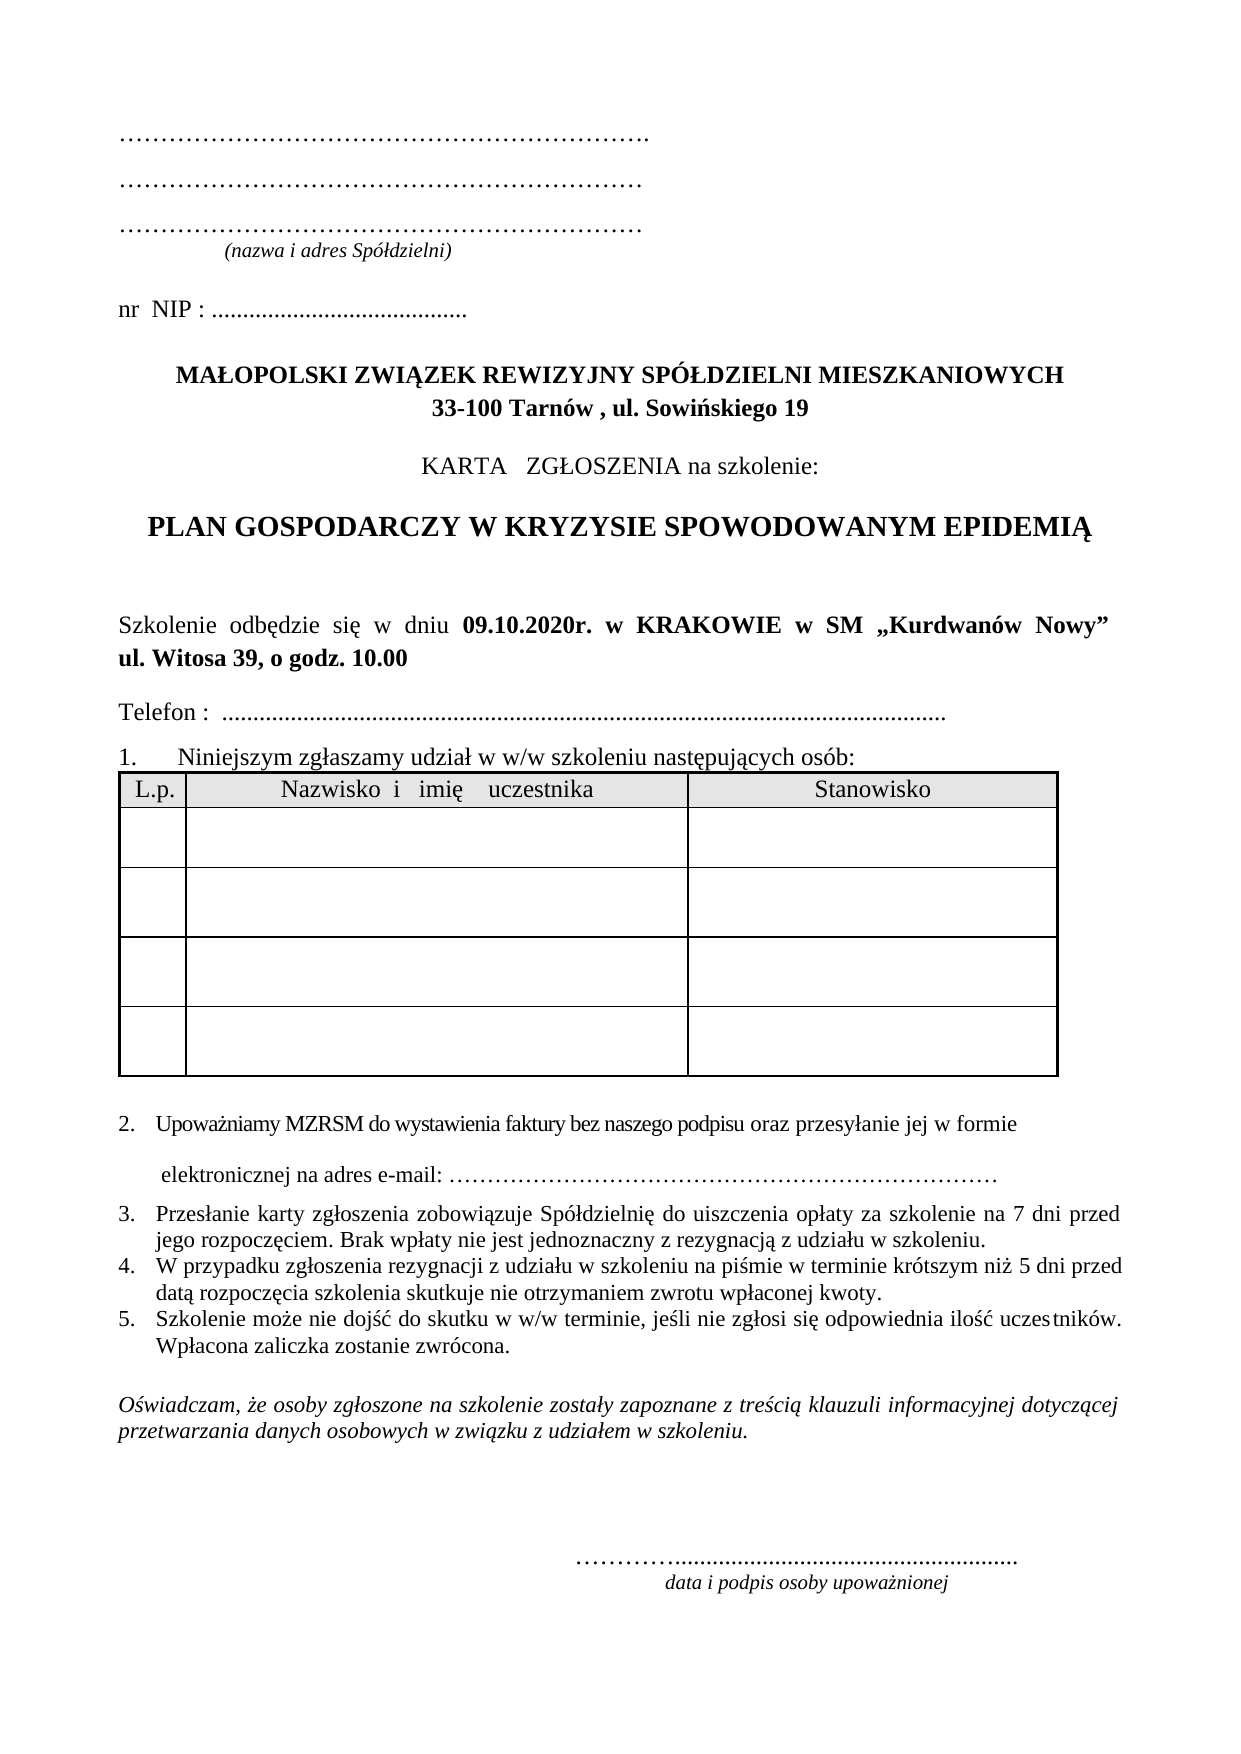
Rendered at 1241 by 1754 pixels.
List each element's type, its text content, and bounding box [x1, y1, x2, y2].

text nr NIP : ......................................... [118, 294, 1122, 323]
table_cell [187, 938, 687, 1006]
table_cell [121, 938, 185, 1006]
text ……………………………………………………… [118, 164, 1122, 192]
list Szkolenie może nie dojść do skutku w w/w terminie, jeśli nie zgłosi się odpowiednia ilość uczestników. Wpłacona zaliczka zostanie zwrócona. [118, 1305, 1122, 1358]
table_header L.p. [121, 774, 185, 807]
table_cell [121, 868, 185, 936]
table_cell [187, 868, 687, 936]
text 33-100 Tarnów , ul. Sowińskiego 19 [118, 393, 1122, 422]
list Upoważniamy MZRSM do wystawienia faktury bez naszego podpisu oraz przesyłanie jej w formie [118, 1110, 1122, 1136]
text elektronicznej na adres e-mail: ……………………………………………………………… [155, 1161, 1122, 1187]
text PLAN GOSPODARCZY W KRYZYSIE SPOWODOWANYM EPIDEMIĄ [118, 509, 1122, 543]
text ……………………………………………………… [118, 209, 1122, 238]
table_cell [689, 808, 1056, 866]
table_cell [689, 868, 1056, 936]
list W przypadku zgłoszenia rezygnacji z udziału w szkoleniu na piśmie w terminie krótszym niż 5 dni przed datą rozpoczęcia szkolenia skutkuje nie otrzymaniem zwrotu wpłaconej kwoty. [118, 1253, 1122, 1305]
table_cell [187, 808, 687, 866]
table_cell [689, 938, 1056, 1006]
list Niniejszym zgłaszamy udział w w/w szkoleniu następujących osób: [118, 742, 1122, 771]
list Przesłanie karty zgłoszenia zobowiązuje Spółdzielnię do uiszczenia opłaty za szkolenie na 7 dni przed jego rozpoczęciem. Brak wpłaty nie jest jednoznaczny z rezygnacją z udziału w szkoleniu. [118, 1200, 1122, 1253]
text KARTA ZGŁOSZENIA na szkolenie: [118, 451, 1122, 480]
table_cell [187, 1007, 687, 1075]
text Szkolenie odbędzie się w dniu 09.10.2020r. w KRAKOWIE w SM „Kurdwanów Nowy” ul. Witosa 39, o godz. 10.00 [118, 610, 1122, 672]
text data i podpis osoby upoważnionej [118, 1570, 1122, 1594]
table_cell [689, 1007, 1056, 1075]
text MAŁOPOLSKI ZWIĄZEK REWIZYJNY SPÓŁDZIELNI MIESZKANIOWYCH [118, 360, 1122, 389]
table_header Stanowisko [689, 774, 1056, 807]
text Telefon : .................................................................................................................... [118, 697, 1122, 726]
text (nazwa i adres Spółdzielni) [118, 238, 1122, 262]
text ………………………………………………………. [118, 118, 1122, 147]
table_cell [121, 808, 185, 866]
table_header Nazwisko i imię uczestnika [187, 774, 687, 807]
table_cell [121, 1007, 185, 1075]
text Oświadczam, że osoby zgłoszone na szkolenie zostały zapoznane z treścią klauzuli informacyjnej dotyczącej przetwarzania danych osobowych w związku z udziałem w szkoleniu. [118, 1391, 1122, 1444]
text …………....................................................... [118, 1541, 1122, 1570]
